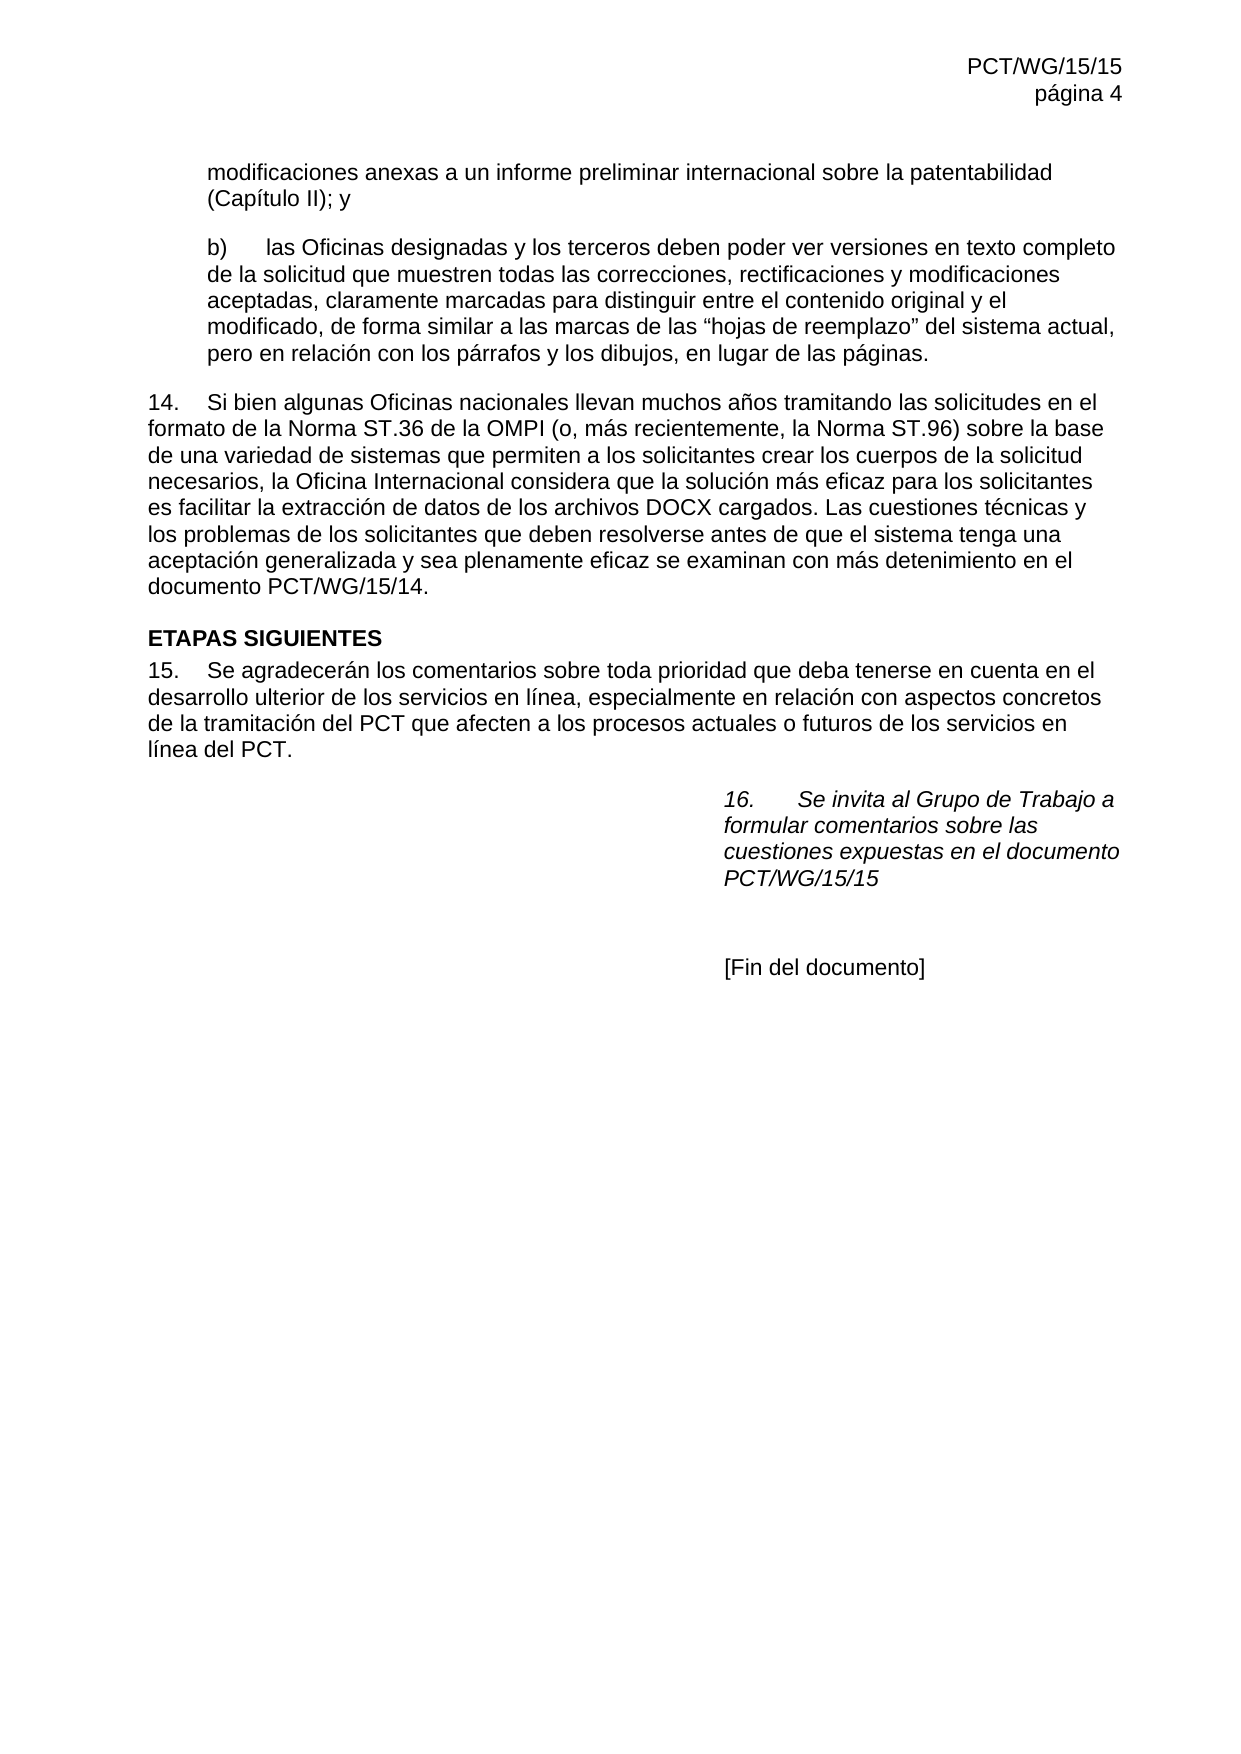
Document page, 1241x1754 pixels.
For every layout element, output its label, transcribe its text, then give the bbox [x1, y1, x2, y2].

text Se invita al Grupo de Trabajo a formular comentarios sobre las cuestiones expuestas en el documento PCT/WG/15/15 [723, 786, 1122, 891]
list las Oficinas designadas y los terceros deben poder ver versiones en texto completo de la solicitud que muestren todas las correcciones, rectificaciones y modificaciones aceptadas, claramente marcadas para distinguir entre el contenido original y el modificado, de forma similar a las marcas de las “hojas de reemplazo” del sistema actual, pero en relación con los párrafos y los dibujos, en lugar de las páginas. [207, 234, 1122, 366]
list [207, 158, 1122, 211]
text Si bien algunas Oficinas nacionales llevan muchos años tramitando las solicitudes en el formato de la Norma ST.36 de la OMPI (o, más recientemente, la Norma ST.96) sobre la base de una variedad de sistemas que permiten a los solicitantes crear los cuerpos de la solicitud necesarios, la Oficina Internacional considera que la solución más eficaz para los solicitantes es facilitar la extracción de datos de los archivos DOCX cargados. Las cuestiones técnicas y los problemas de los solicitantes que deben resolverse antes de que el sistema tenga una aceptación generalizada y sea plenamente eficaz se examinan con más detenimiento en el documento PCT/WG/15/14. [148, 389, 1122, 600]
text Se agradecerán los comentarios sobre toda prioridad que deba tenerse en cuenta en el desarrollo ulterior de los servicios en línea, especialmente en relación con aspectos concretos de la tramitación del PCT que afecten a los procesos actuales o futuros de los servicios en línea del PCT. [148, 657, 1122, 763]
text [Fin del documento] [724, 953, 1122, 980]
subtitle Etapas siguientes [148, 625, 1122, 651]
